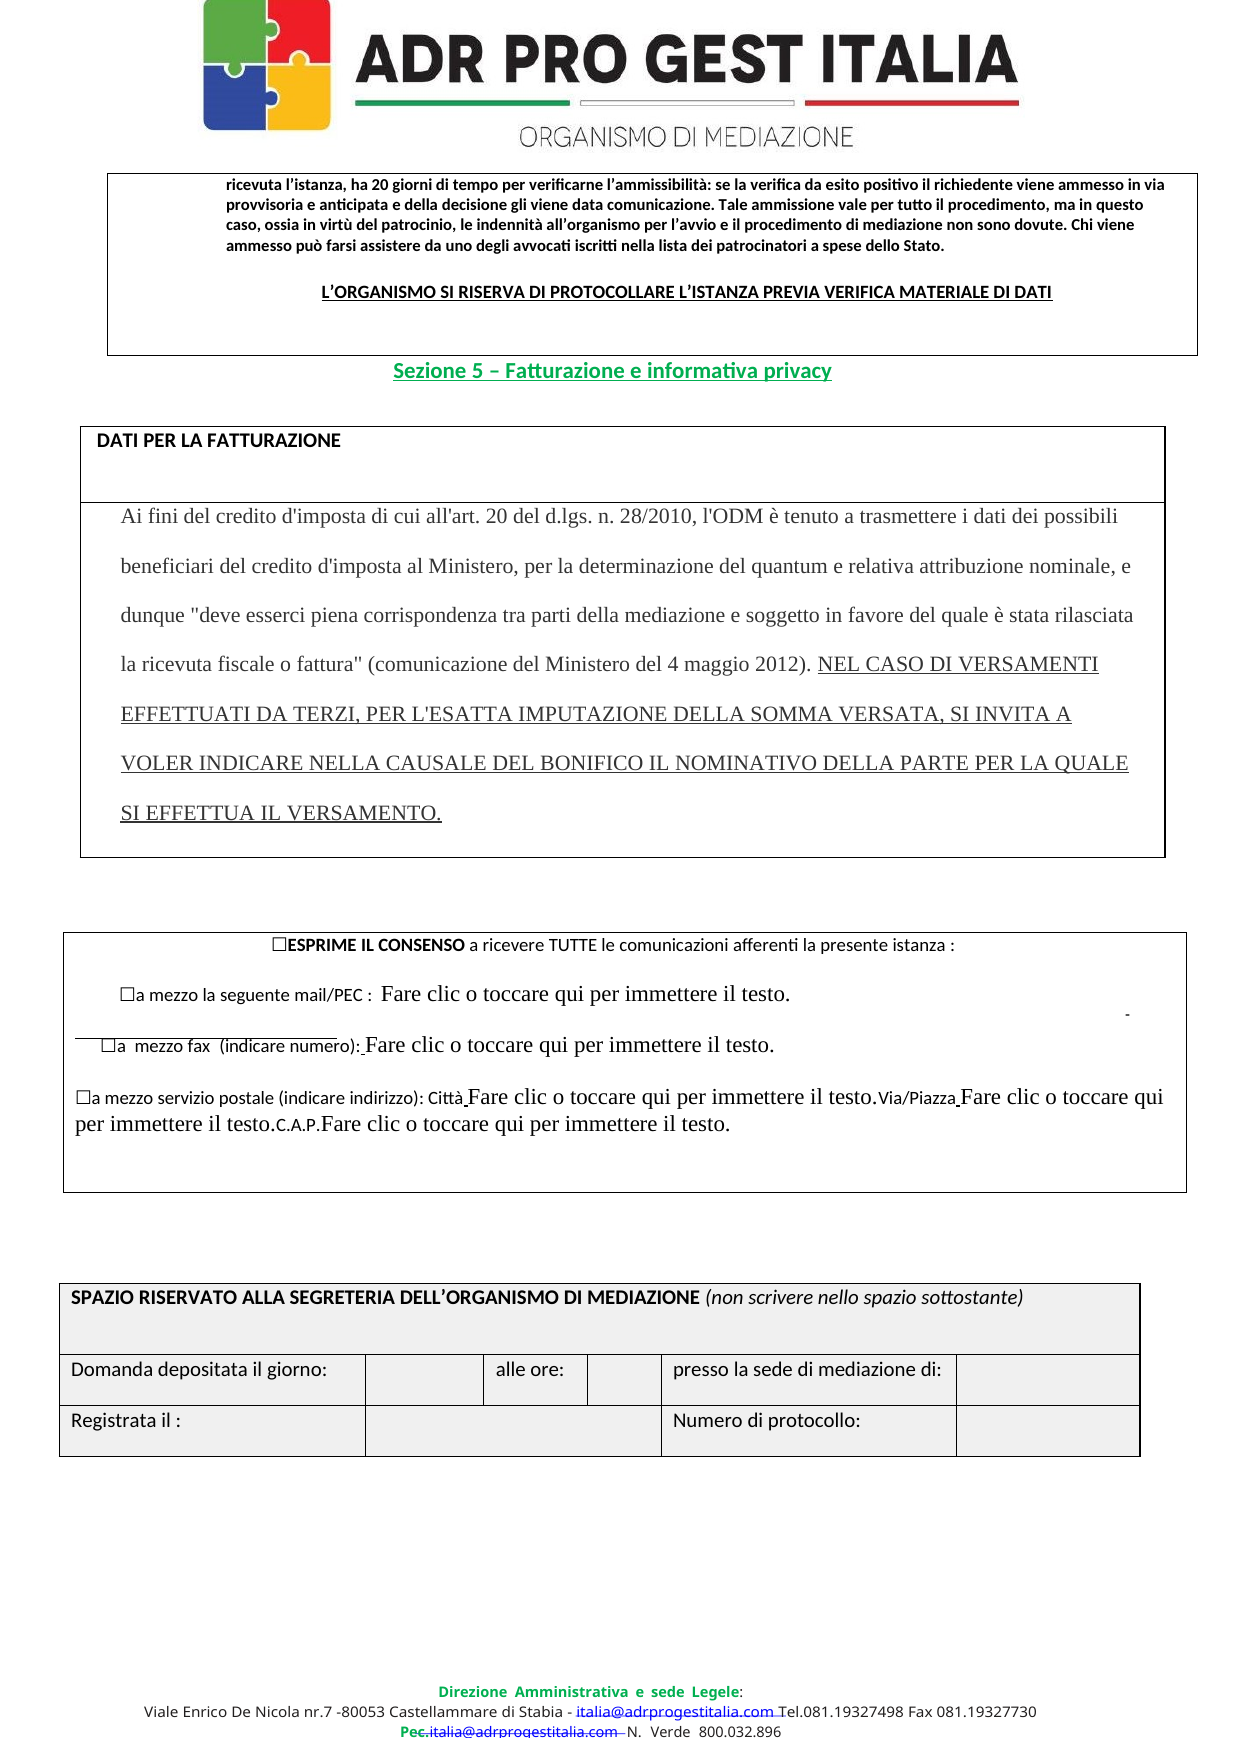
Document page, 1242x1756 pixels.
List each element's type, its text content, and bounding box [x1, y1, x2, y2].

table_header SPAZIO RISERVATO ALLA SEGRETERIA DELL’ORGANISMO DI MEDIAZIONE (non scrivere nello spazio sottostante) [60, 1284, 1139, 1354]
table_cell [957, 1355, 1139, 1405]
table_cell Ai fini del credito d'imposta di cui all'art. 20 del d.lgs. n. 28/2010, l'ODM è tenuto a trasmettere i dati dei possibili beneficiari del credito d'imposta al Ministero, per la determinazione del quantum e relativa attribuzione nominale, e dunque "deve esserci piena corrispondenza tra parti della mediazione e soggetto in favore del quale è stata rilasciata la ricevuta fiscale o fattura" (comunicazione del Ministero del 4 maggio 2012). NEL CASO DI VERSAMENTI EFFETTUATI DA TERZI, PER L'ESATTA IMPUTAZIONE DELLA SOMMA VERSATA, SI INVITA A VOLER INDICARE NELLA CAUSALE DEL BONIFICO IL NOMINATIVO DELLA PARTE PER LA QUALE SI EFFETTUA IL VERSAMENTO. [81, 503, 1164, 857]
picture [197, 0, 1025, 153]
table_cell Numero di protocollo: [662, 1406, 956, 1456]
table_cell Registrata il : [60, 1406, 365, 1456]
table_cell [957, 1406, 1139, 1456]
table_cell presso la sede di mediazione di: [662, 1355, 956, 1405]
table_cell Domanda depositata il giorno: [60, 1355, 365, 1405]
table_header DATI PER LA FATTURAZIONE [81, 427, 1164, 502]
table_cell [588, 1355, 661, 1405]
text Sezione 5 – Fatturazione e informativa privacy [4, 356, 1221, 384]
table_cell alle ore: [484, 1355, 587, 1405]
table_cell [366, 1406, 661, 1456]
table_cell [366, 1355, 483, 1405]
